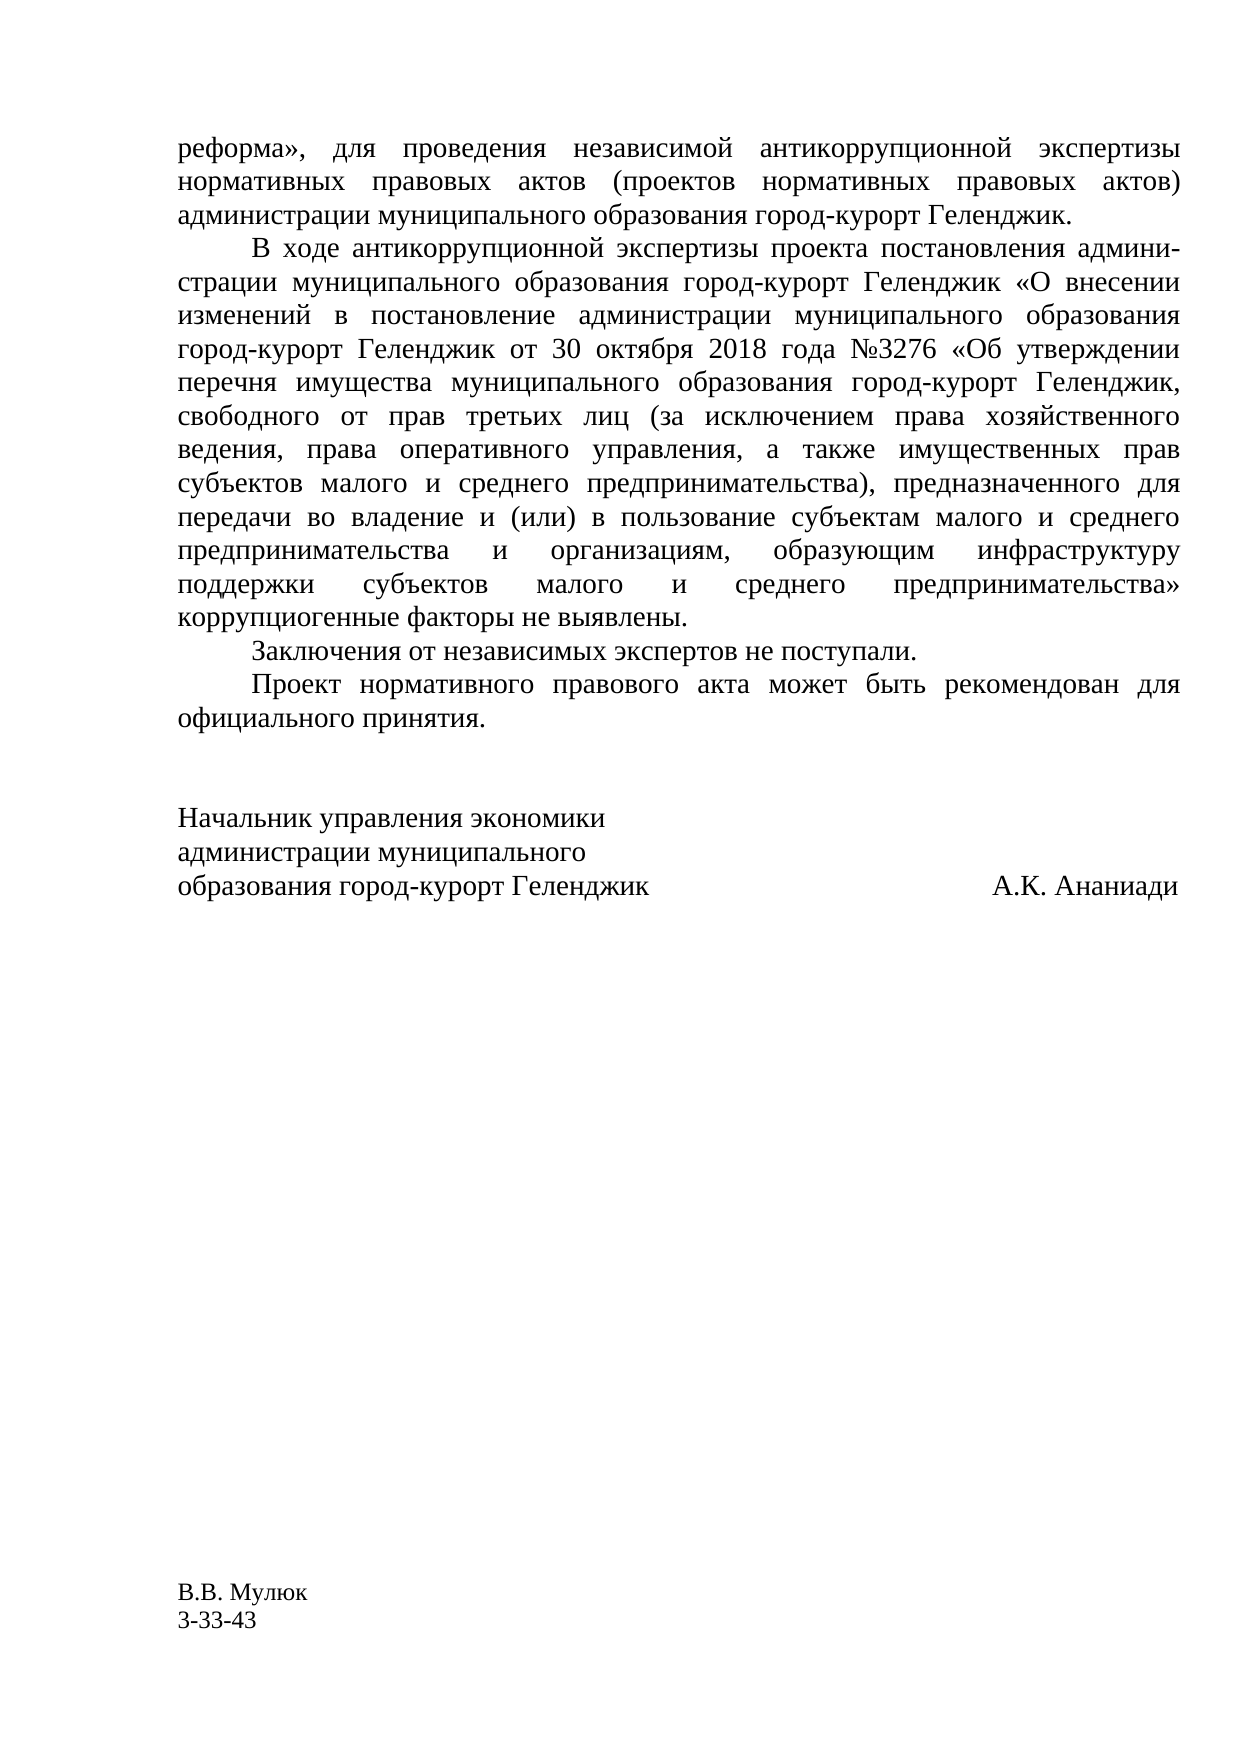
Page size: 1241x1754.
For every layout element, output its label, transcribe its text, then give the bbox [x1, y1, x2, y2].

text 3-33-43 [177, 1606, 1181, 1634]
text Начальник управления экономики [177, 801, 1181, 834]
text администрации муниципального [177, 834, 1181, 868]
text Заключения от независимых экспертов не поступали. [177, 633, 1181, 666]
text Проект нормативного правового акта может быть рекомендован для официального принятия. [177, 666, 1181, 733]
text образования город-курорт Геленджик А.К. Ананиади [177, 868, 1181, 901]
text В.В. Мулюк [177, 1577, 1181, 1606]
text В ходе антикоррупционной экспертизы проекта постановления админи-страции муниципального образования город-курорт Геленджик «О внесении изменений в постановление администрации муниципального образования город-курорт Геленджик от 30 октября 2018 года №3276 «Об утверждении перечня имущества муниципального образования город-курорт Геленджик, свободного от прав третьих лиц (за исключением права хозяйственного ведения, права оперативного управления, а также имущественных прав субъектов малого и среднего предпринимательства), предназначенного для передачи во владение и (или) в пользование субъектам малого и среднего предпринимательства и организациям, образующим инфраструктуру поддержки субъектов малого и среднего предпринимательства» коррупциогенные факторы не выявлены. [177, 230, 1181, 633]
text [177, 130, 1181, 230]
